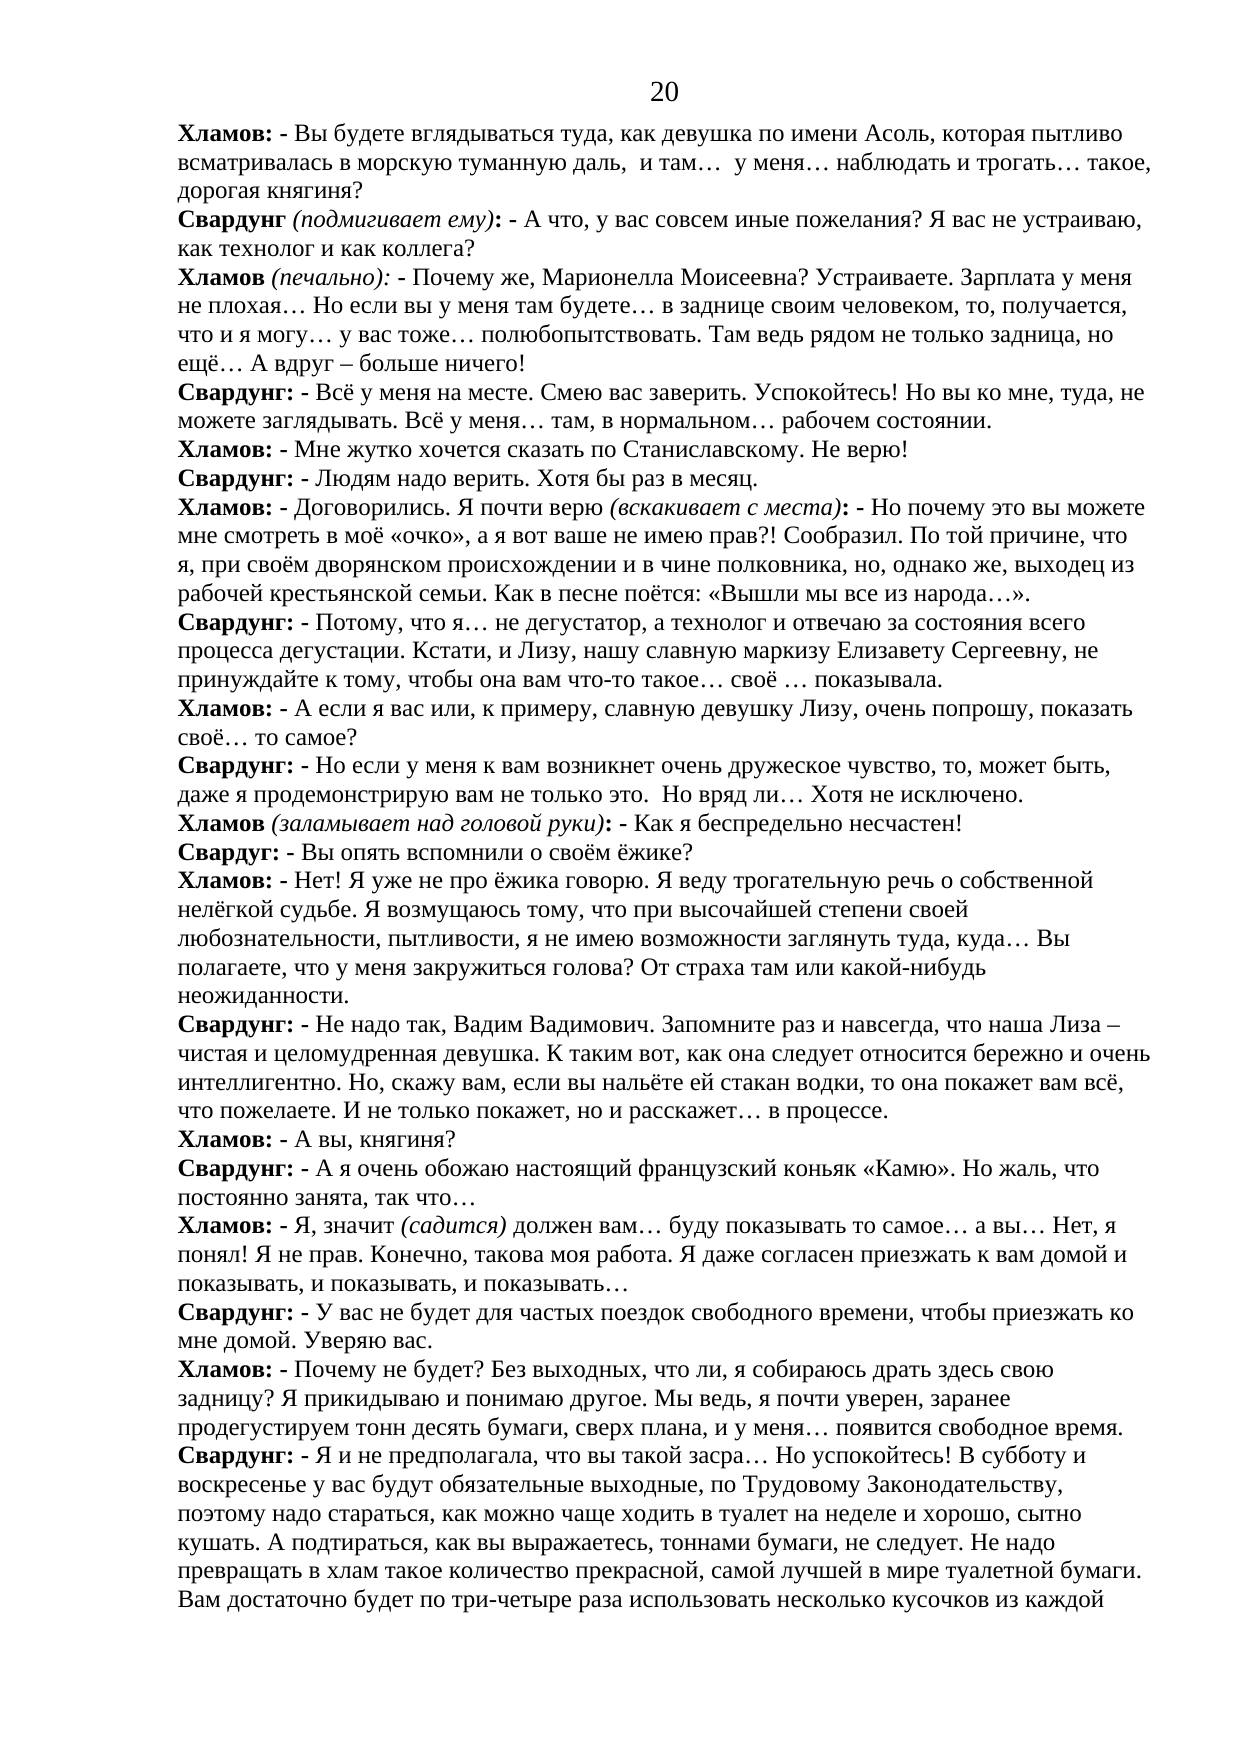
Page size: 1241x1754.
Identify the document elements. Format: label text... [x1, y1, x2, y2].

text Хламов: - Я, значит (садится) должен вам… буду показывать то самое… а вы… Нет, я понял! Я не прав. Конечно, такова моя работа. Я даже согласен приезжать к вам домой и показывать, и показывать, и показывать… [177, 1211, 1152, 1297]
text Свардунг: - А я очень обожаю настоящий французский коньяк «Камю». Но жаль, что постоянно занята, так что… [177, 1153, 1152, 1211]
text Свардунг (подмигивает ему): - А что, у вас совсем иные пожелания? Я вас не устраиваю, как технолог и как коллега? [177, 204, 1152, 262]
text Хламов: - Почему не будет? Без выходных, что ли, я собираюсь драть здесь свою задницу? Я прикидываю и понимаю другое. Мы ведь, я почти уверен, заранее продегустируем тонн десять бумаги, сверх плана, и у меня… появится свободное время. [177, 1354, 1152, 1441]
text Хламов: - Договорились. Я почти верю (вскакивает с места): - Но почему это вы можете мне смотреть в моё «очко», а я вот ваше не имею прав?! Сообразил. По той причине, что я, при своём дворянском происхождении и в чине полковника, но, однако же, выходец из рабочей крестьянской семьи. Как в песне поётся: «Вышли мы все из народа…». [177, 492, 1152, 607]
text Свардунг: - Людям надо верить. Хотя бы раз в месяц. [177, 463, 1152, 492]
text Хламов: - Мне жутко хочется сказать по Станиславскому. Не верю! [177, 434, 1152, 463]
text Свардунг: - Всё у меня на месте. Смею вас заверить. Успокойтесь! Но вы ко мне, туда, не можете заглядывать. Всё у меня… там, в нормальном… рабочем состоянии. [177, 377, 1152, 434]
text Свардунг: - Не надо так, Вадим Вадимович. Запомните раз и навсегда, что наша Лиза – чистая и целомудренная девушка. К таким вот, как она следует относится бережно и очень интеллигентно. Но, скажу вам, если вы нальёте ей стакан водки, то она покажет вам всё, что пожелаете. И не только покажет, но и расскажет… в процессе. [177, 1009, 1152, 1124]
text Хламов: - Вы будете вглядываться туда, как девушка по имени Асоль, которая пытливо всматривалась в морскую туманную даль, и там… у меня… наблюдать и трогать… такое, дорогая княгиня? [177, 118, 1152, 204]
text Хламов (печально): - Почему же, Марионелла Моисеевна? Устраиваете. Зарплата у меня не плохая… Но если вы у меня там будете… в заднице своим человеком, то, получается, что и я могу… у вас тоже… полюбопытствовать. Там ведь рядом не только задница, но ещё… А вдруг – больше ничего! [177, 262, 1152, 377]
text Хламов (заламывает над головой руки): - Как я беспредельно несчастен! [177, 808, 1152, 837]
text Свардунг: - Потому, что я… не дегустатор, а технолог и отвечаю за состояния всего процесса дегустации. Кстати, и Лизу, нашу славную маркизу Елизавету Сергеевну, не принуждайте к тому, чтобы она вам что-то такое… своё … показывала. [177, 607, 1152, 693]
text Свардуг: - Вы опять вспомнили о своём ёжике? [177, 837, 1152, 866]
text Хламов: - Нет! Я уже не про ёжика говорю. Я веду трогательную речь о собственной нелёгкой судьбе. Я возмущаюсь тому, что при высочайшей степени своей любознательности, пытливости, я не имею возможности заглянуть туда, куда… Вы полагаете, что у меня закружиться голова? От страха там или какой-нибудь неожиданности. [177, 866, 1152, 1009]
text Хламов: - А если я вас или, к примеру, славную девушку Лизу, очень попрошу, показать своё… то самое? [177, 693, 1152, 751]
text Свардунг: - Но если у меня к вам возникнет очень дружеское чувство, то, может быть, даже я продемонстрирую вам не только это. Но вряд ли… Хотя не исключено. [177, 751, 1152, 808]
text Хламов: - А вы, княгиня? [177, 1124, 1152, 1153]
text Свардунг: - У вас не будет для частых поездок свободного времени, чтобы приезжать ко мне домой. Уверяю вас. [177, 1297, 1152, 1354]
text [177, 1441, 1152, 1613]
